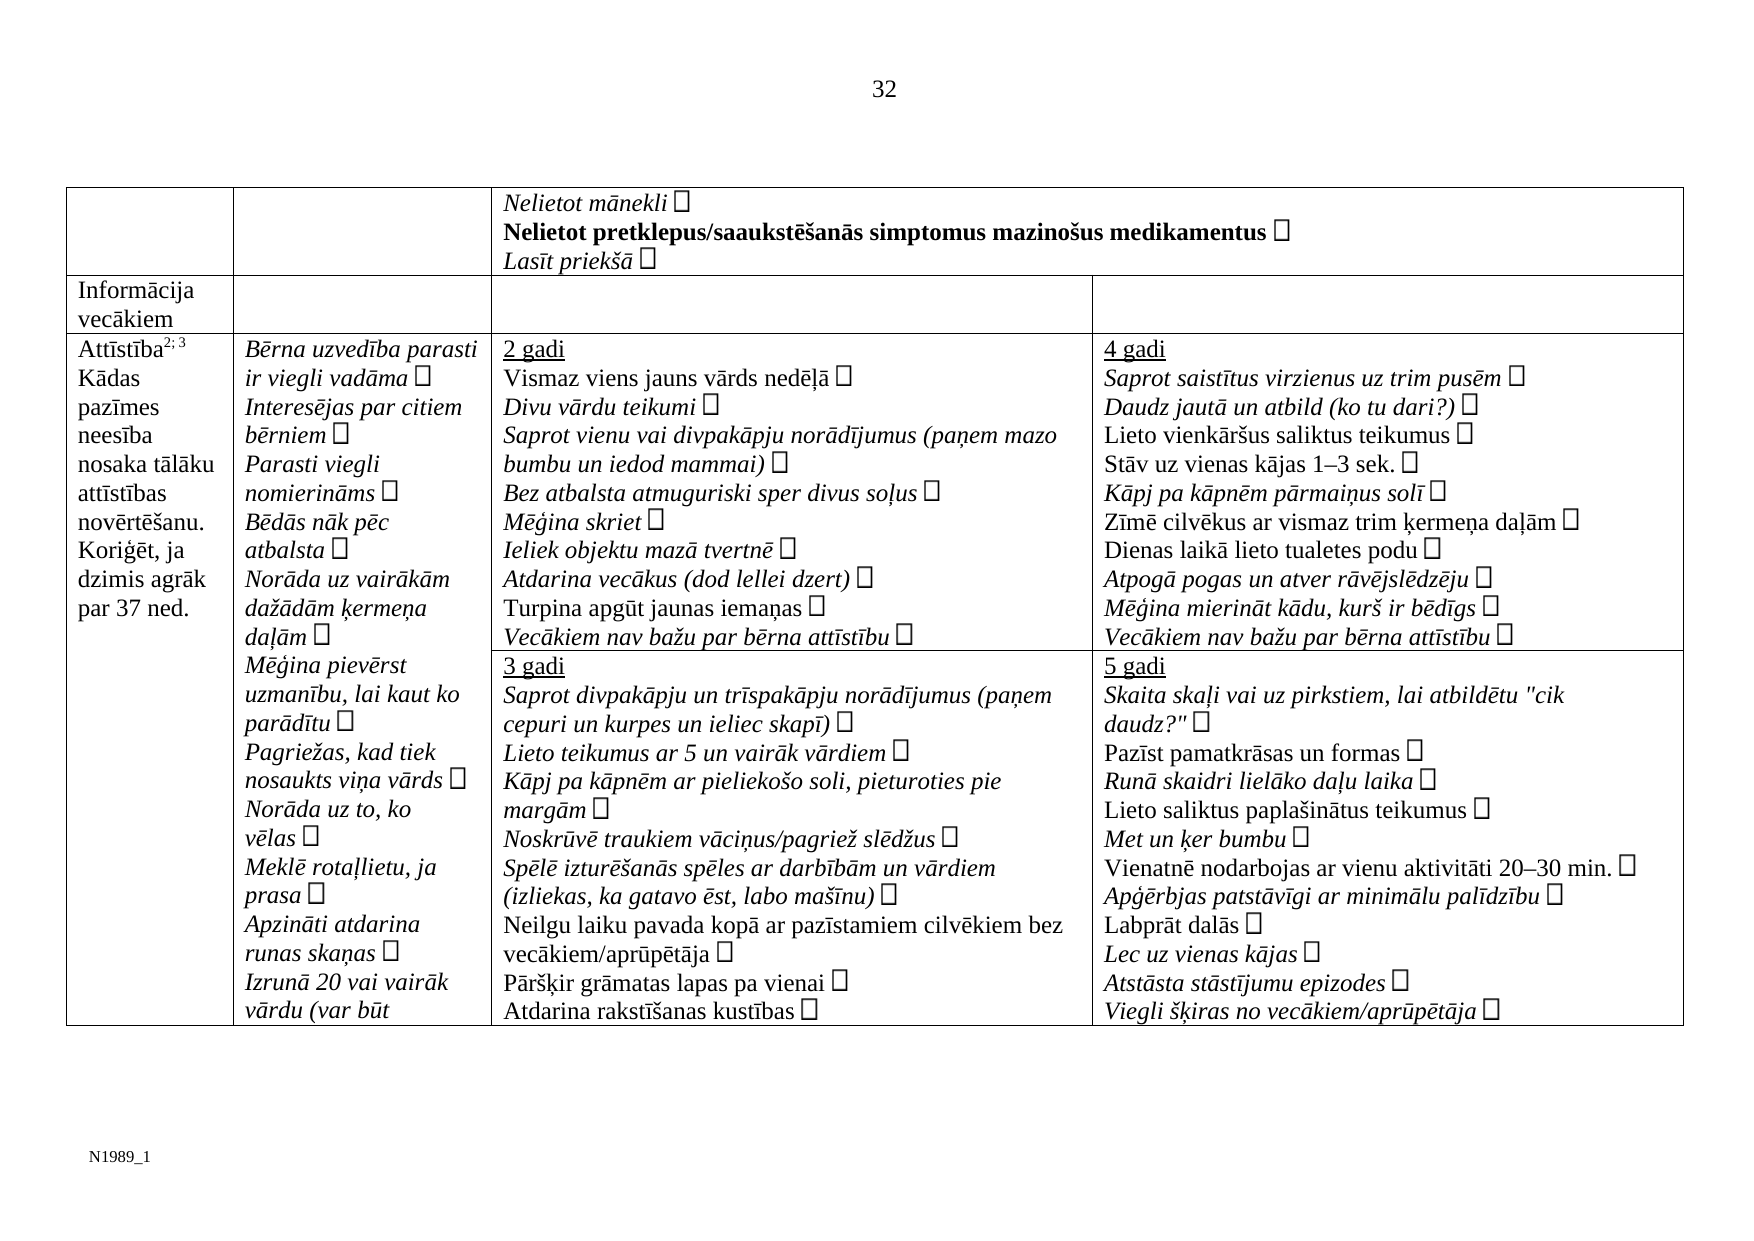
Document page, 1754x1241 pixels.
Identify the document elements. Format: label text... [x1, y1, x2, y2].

picture [414, 364, 432, 386]
picture [1292, 825, 1310, 847]
picture [1429, 479, 1447, 501]
table_cell Bērna uzvedība parasti ir viegli vadāma Interesējas par citiem bērniem Parasti viegli nomierināms Bēdās nāk pēc atbalsta Norāda uz vairākām dažādām ķermeņa daļām Mēģina pievērst uzmanību, lai kaut ko parādītu Pagriežas, kad tiek nosaukts viņa vārds Norāda uz to, ko vēlas Meklē rotaļlietu, ja prasa Apzināti atdarina runas skaņas Izrunā 20 vai vairāk vārdu (var būt neskaidri) Spēj izteikt trīs dažādus līdzskaņus Brīvi iet Patstāvīgi ēd ar karotīti Patstāvīgi noņem cepuri/novelk zeķes Vecākiem nav bažu par bērna attīstību [234, 334, 491, 1025]
picture [1618, 853, 1637, 876]
picture [835, 364, 853, 386]
picture [647, 507, 665, 530]
picture [302, 824, 320, 846]
table_cell Attīstība2; 3 Kādas pazīmes neesība nosaka tālāku attīstības novērtēšanu. Koriģēt, ja dzimis agrāk par 37 ned. [67, 334, 233, 1025]
picture [1496, 622, 1514, 645]
picture [779, 536, 797, 559]
picture [1508, 364, 1526, 386]
picture [1475, 565, 1493, 588]
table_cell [1093, 651, 1683, 1025]
picture [923, 479, 941, 501]
picture [1546, 882, 1564, 905]
picture [836, 710, 854, 732]
picture [831, 968, 849, 991]
picture [895, 622, 914, 645]
picture [1406, 738, 1424, 761]
picture [1562, 507, 1580, 530]
picture [808, 594, 826, 616]
picture [771, 450, 789, 473]
picture [382, 939, 400, 961]
picture [332, 421, 350, 444]
picture [592, 796, 610, 819]
picture [639, 246, 657, 269]
picture [1423, 536, 1442, 559]
table_cell Informācija vecākiem [67, 276, 233, 333]
picture [449, 766, 467, 789]
picture [381, 479, 399, 501]
picture [1391, 968, 1410, 991]
table_cell [1093, 276, 1683, 333]
picture [331, 536, 349, 559]
picture [1461, 392, 1479, 415]
picture [716, 940, 734, 962]
table_cell 2 gadi Vismaz viens jauns vārds nedēļā Divu vārdu teikumi Saprot vienu vai divpakāpju norādījumus (paņem mazo bumbu un iedod mammai) Bez atbalsta atmuguriski sper divus soļus Mēģina skriet Ieliek objektu mazā tvertnē Atdarina vecākus (dod lellei dzert) Turpina apgūt jaunas iemaņas Vecākiem nav bažu par bērna attīstību [492, 334, 1092, 650]
table_cell [492, 276, 1092, 333]
picture [1482, 594, 1500, 616]
picture [1192, 710, 1211, 732]
picture [1245, 911, 1263, 934]
picture [1401, 450, 1419, 473]
table_cell [234, 276, 491, 333]
picture [1456, 421, 1474, 444]
table_cell 4 gadi Saprot saistītus virzienus uz trim pusēm Daudz jautā un atbild (ko tu dari?) Lieto vienkāršus saliktus teikumus Stāv uz vienas kājas 1–3 sek. Kāpj pa kāpnēm pārmaiņus solī Zīmē cilvēkus ar vismaz trim ķermeņa daļām Dienas laikā lieto tualetes podu Atpogā pogas un atver rāvējslēdzēju Mēģina mierināt kādu, kurš ir bēdīgs Vecākiem nav bažu par bērna attīstību [1093, 334, 1683, 650]
picture [702, 392, 720, 415]
picture [673, 189, 691, 212]
picture [1482, 997, 1501, 1020]
picture [336, 709, 355, 731]
picture [313, 622, 331, 645]
picture [1419, 767, 1437, 790]
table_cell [492, 188, 1683, 274]
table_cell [492, 651, 1092, 1025]
picture [941, 825, 959, 847]
picture [880, 882, 898, 905]
picture [1273, 218, 1291, 241]
picture [892, 738, 910, 761]
picture [1303, 940, 1321, 962]
picture [1473, 796, 1491, 819]
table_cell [234, 188, 491, 274]
picture [800, 997, 819, 1020]
picture [856, 565, 874, 588]
picture [307, 881, 326, 904]
